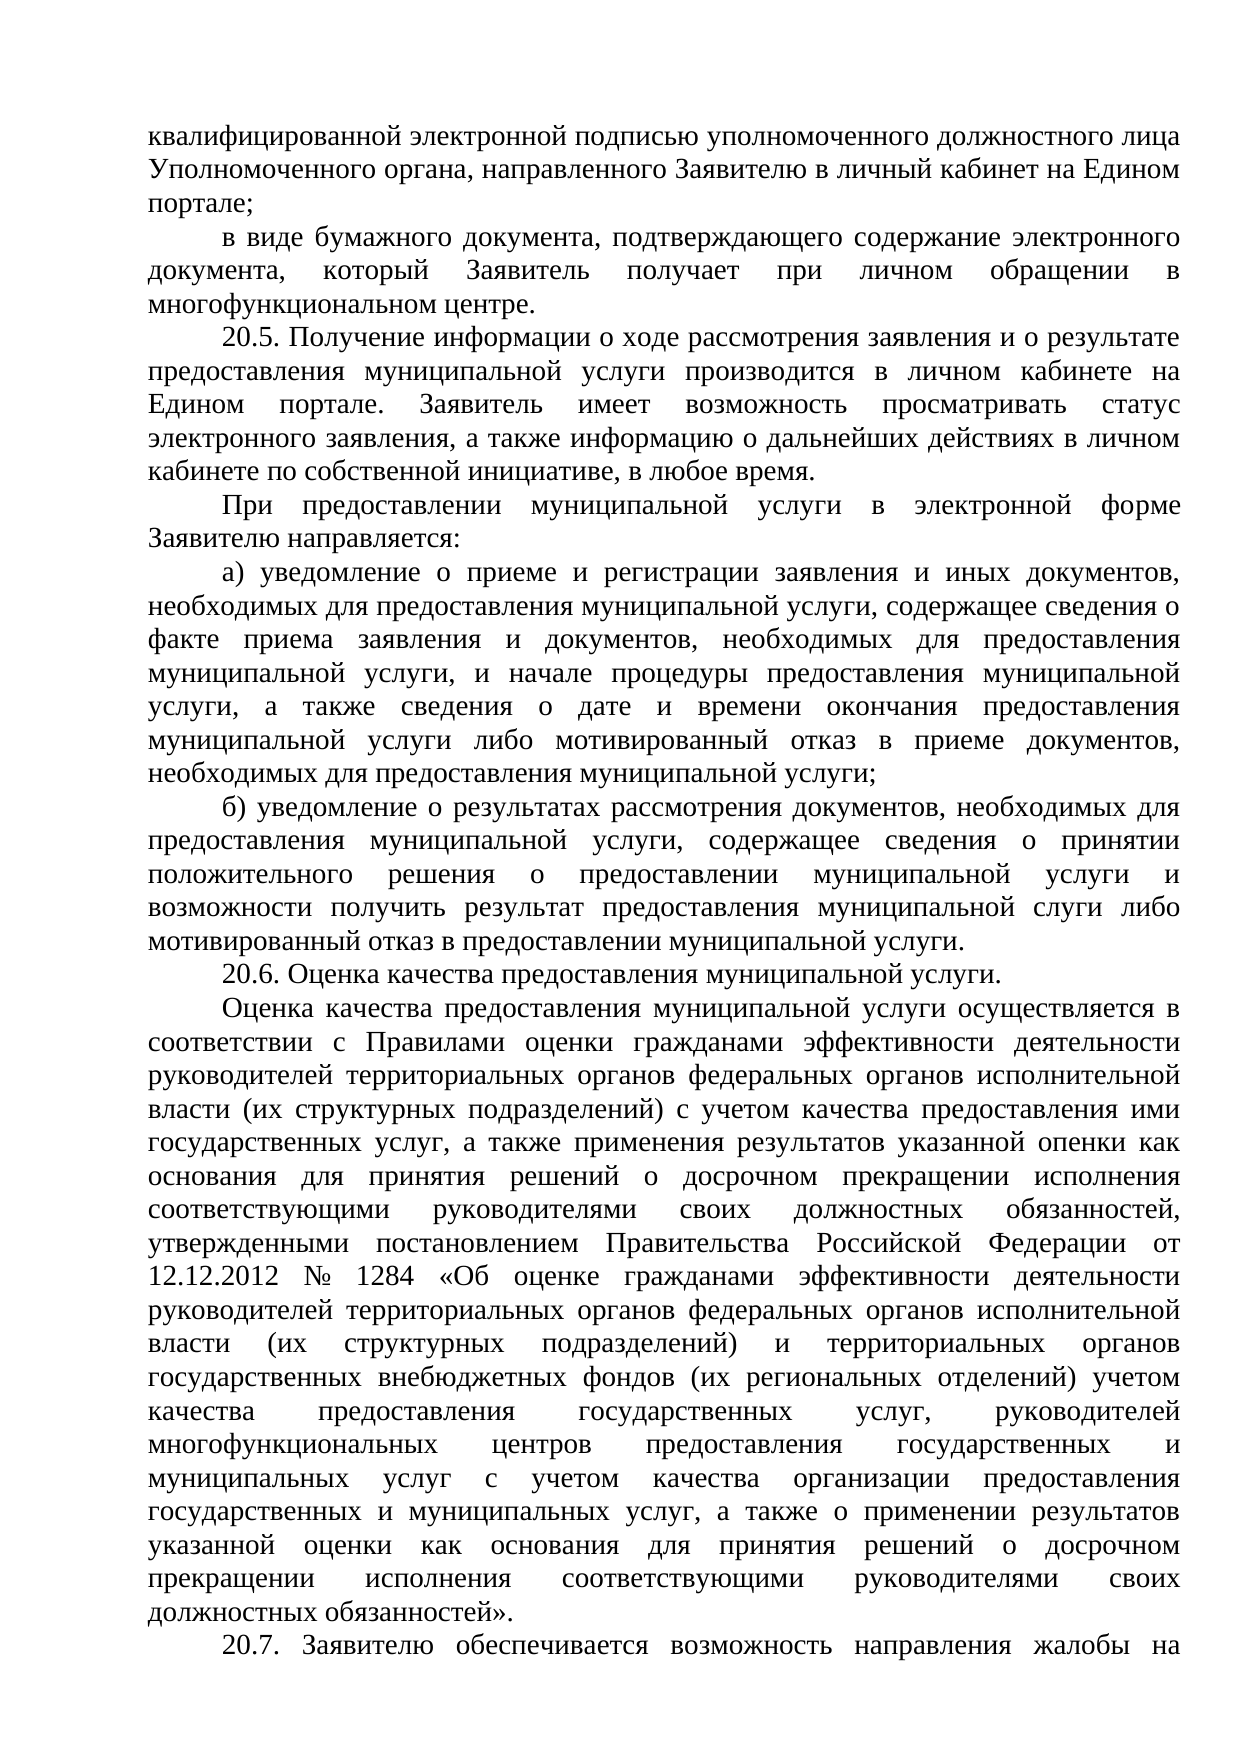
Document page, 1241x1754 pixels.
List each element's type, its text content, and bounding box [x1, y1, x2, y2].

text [148, 118, 1181, 219]
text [148, 1627, 1181, 1661]
text 20.5. Получение информации о ходе рассмотрения заявления и о результате предоставления муниципальной услуги производится в личном кабинете на Едином портале. Заявитель имеет возможность просматривать статус электронного заявления, а также информацию о дальнейших действиях в личном кабинете по собственной инициативе, в любое время. [148, 319, 1181, 487]
text б) уведомление о результатах рассмотрения документов, необходимых для предоставления муниципальной услуги, содержащее сведения о принятии положительного решения о предоставлении муниципальной услуги и возможности получить результат предоставления муниципальной слуги либо мотивированный отказ в предоставлении муниципальной услуги. [148, 789, 1181, 957]
text в виде бумажного документа, подтверждающего содержание электронного документа, который Заявитель получает при личном обращении в многофункциональном центре. [148, 219, 1181, 319]
text а) уведомление о приеме и регистрации заявления и иных документов, необходимых для предоставления муниципальной услуги, содержащее сведения о факте приема заявления и документов, необходимых для предоставления муниципальной услуги, и начале процедуры предоставления муниципальной услуги, а также сведения о дате и времени окончания предоставления муниципальной услуги либо мотивированный отказ в приеме документов, необходимых для предоставления муниципальной услуги; [148, 554, 1181, 789]
text При предоставлении муниципальной услуги в электронной форме Заявителю направляется: [148, 487, 1181, 554]
text Оценка качества предоставления муниципальной услуги осуществляется в соответствии с Правилами оценки гражданами эффективности деятельности руководителей территориальных органов федеральных органов исполнительной власти (их структурных подразделений) с учетом качества предоставления ими государственных услуг, а также применения результатов указанной опенки как основания для принятия решений о досрочном прекращении исполнения соответствующими руководителями своих должностных обязанностей, утвержденными постановлением Правительства Российской Федерации от 12.12.2012 № 1284 «Об оценке гражданами эффективности деятельности руководителей территориальных органов федеральных органов исполнительной власти (их структурных подразделений) и территориальных органов государственных внебюджетных фондов (их региональных отделений) учетом качества предоставления государственных услуг, руководителей многофункциональных центров предоставления государственных и муниципальных услуг с учетом качества организации предоставления государственных и муниципальных услуг, а также о применении результатов указанной оценки как основания для принятия решений о досрочном прекращении исполнения соответствующими руководителями своих должностных обязанностей». [148, 990, 1181, 1627]
text 20.6. Оценка качества предоставления муниципальной услуги. [148, 957, 1181, 990]
